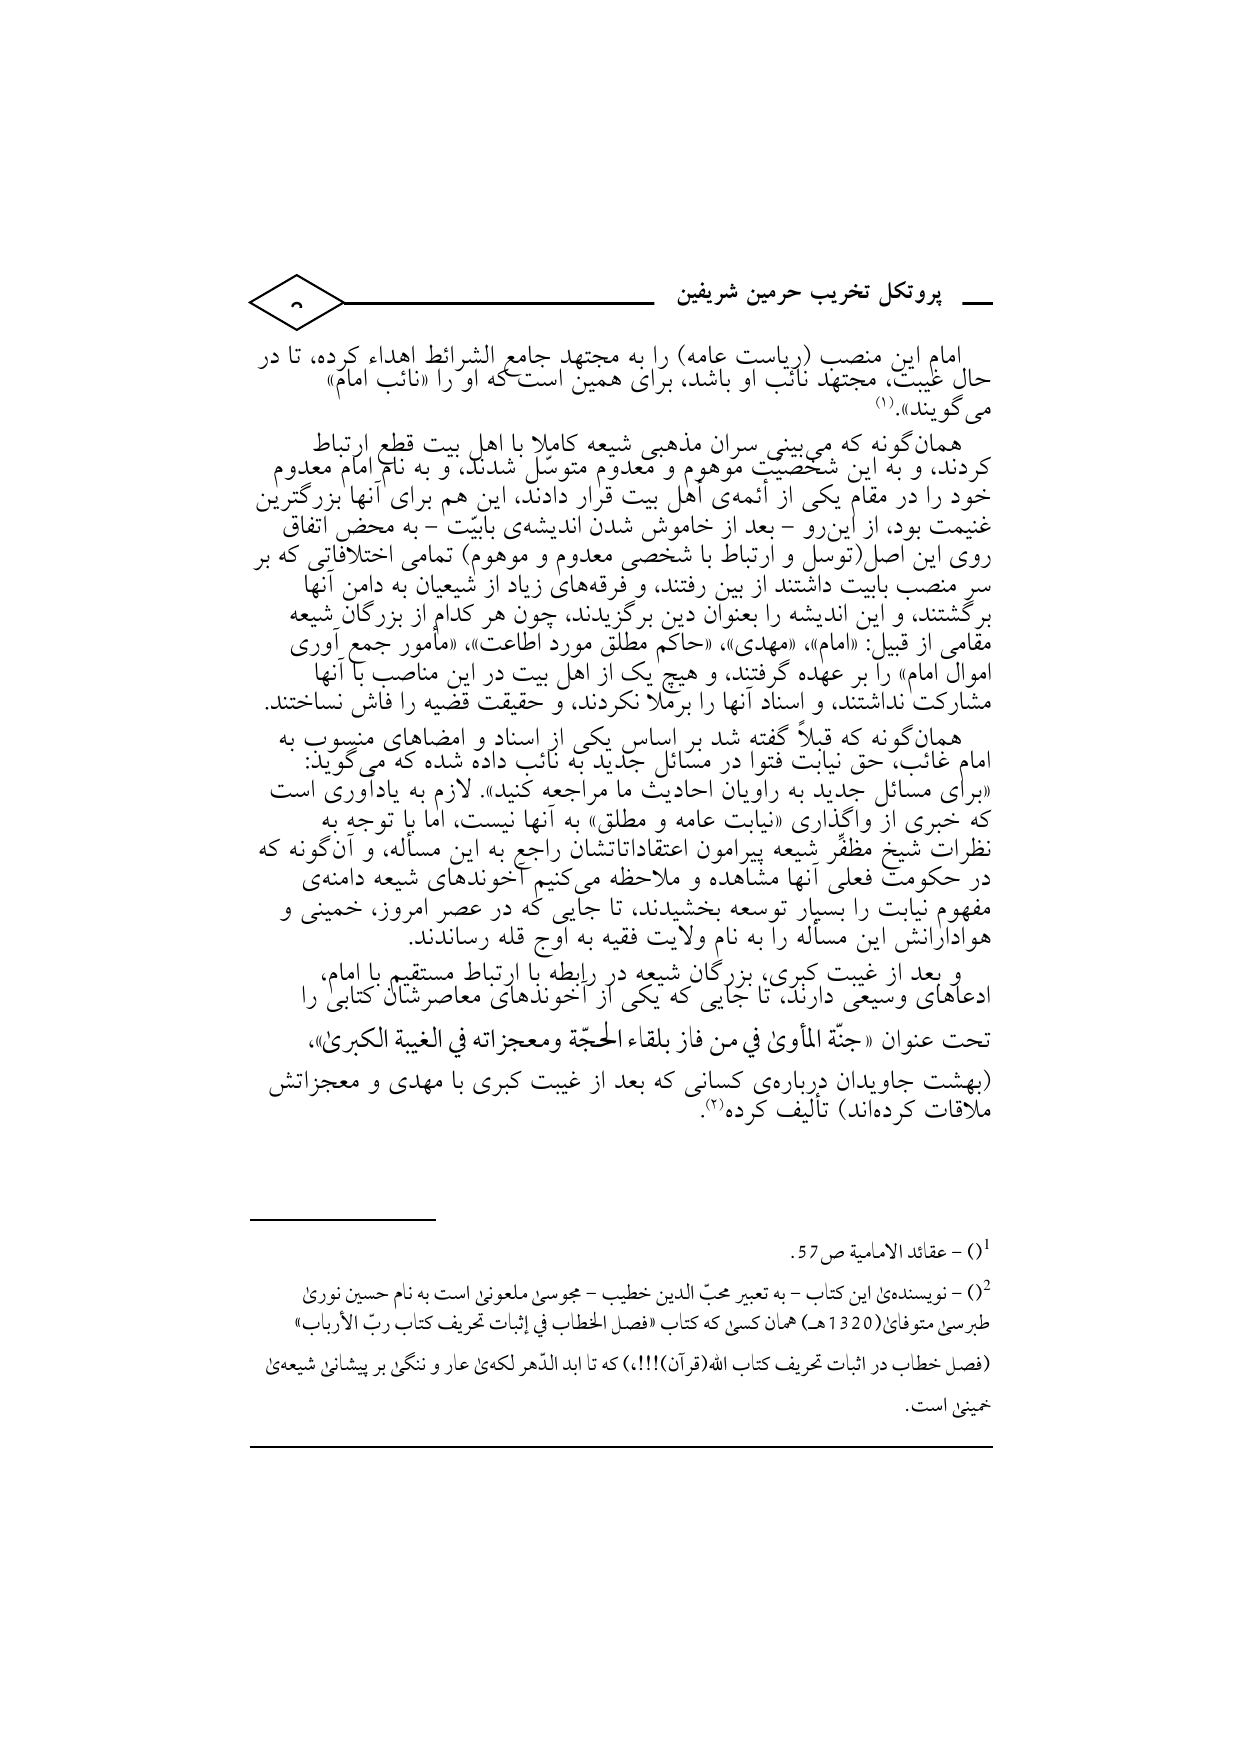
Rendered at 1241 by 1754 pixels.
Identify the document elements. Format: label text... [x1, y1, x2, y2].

text همان‌گونه كه قبلاً گفته شد بر اساس يكي از اسناد و امضاهاي منسوب به ‌امام غائب، حق نيابت فتوا در مسائل جديد به نائب داده شده كه می‌گويد: «براي مسائل جديد به راويان احاديث ما مراجعه كنيد». لازم به‌ یادآوری است که‌ خبري از واگذاري «نيابت عامه و مطلق» به آنها نيست، اما با توجه به نظرات شيخ مظفّرِ شيعه پيرامون اعتقاداتاتشان راجع به‌ اين مسأله، و آن‌گونه كه در حكومت فعلي آنها مشاهده و ملاحظه مي‌كنیم آخوندهاي شيعه دامنه‌ي مفهوم نيابت را بسيار توسعه بخشيدند، تا جایی که‌ در عصر امروز، خمینی و هوادارانش این مسأله‌ را به‌ نام ولایت فقیه‌ به‌ اوج قله‌ رساندند. [250, 722, 990, 957]
text امام اين منصب (رياست عامه) را به مجتهد جامع الشرائط اهداء كرده، تا در حال غيبت، مجتهد نائب او باشد، براي همين است كه او را «نائب امام» می‌گويند».() [250, 340, 990, 428]
text همان‌گونه كه مي‌بيني سران مذهبي شيعه كاملا با اهل بيت قطع ارتباط كردند، و به ‌این شخصيّت موهوم و معدوم متوسّل شدند، و به نام امام معدوم خود را در مقام يكي از أئمه‌ي أهل بيت قرار دادند، اين هم برای آنها بزرگترین غنيمت بود، از این‌رو - بعد از خاموش شدن انديشه‌ي بابيّت - به‌ محض اتفاق روی این اصل(توسل و ارتباط با شخصی معدوم و موهوم) تمامی اختلافاتی که‌ بر سر منصب بابیت داشتند از بین رفتند، و فرقه‌هاي زياد از شيعيان به‌ دامن آنها برگشتند، و اين انديشه را بعنوان دين برگزيدند، چون هر كدام از بزرگان شيعه مقامی از قبیل: «امام»، «مهدی»، «حاكم مطلق مورد اطاعت»، «مأمور جمع آوري اموال امام» را بر عهده گرفتند، و هیچ یک از اهل بيت در این مناصب با آنها مشارکت نداشتند، و اسناد آنها را برملا نکردند، و حقيقت قضيه را فاش نساختند. [250, 428, 990, 722]
text و بعد از غيبت كبري، بزرگان شيعه در رابطه با ارتباط مستقيم با امام، ادعاهاي وسيعي دارند، تا جايي كه يكي از آخوندهاي معاصرشان كتابي را تحت عنوان «جنّة المأوی في من فاز بلقاء الحجّة ومعجزاته في الغيبة الكبری»، (بهشت جاويدان درباره‌ی كساني كه بعد از غيبت كبري با مهدي و معجزاتش ملاقات كرده‌اند) تأليف كرده(). [250, 957, 990, 1130]
